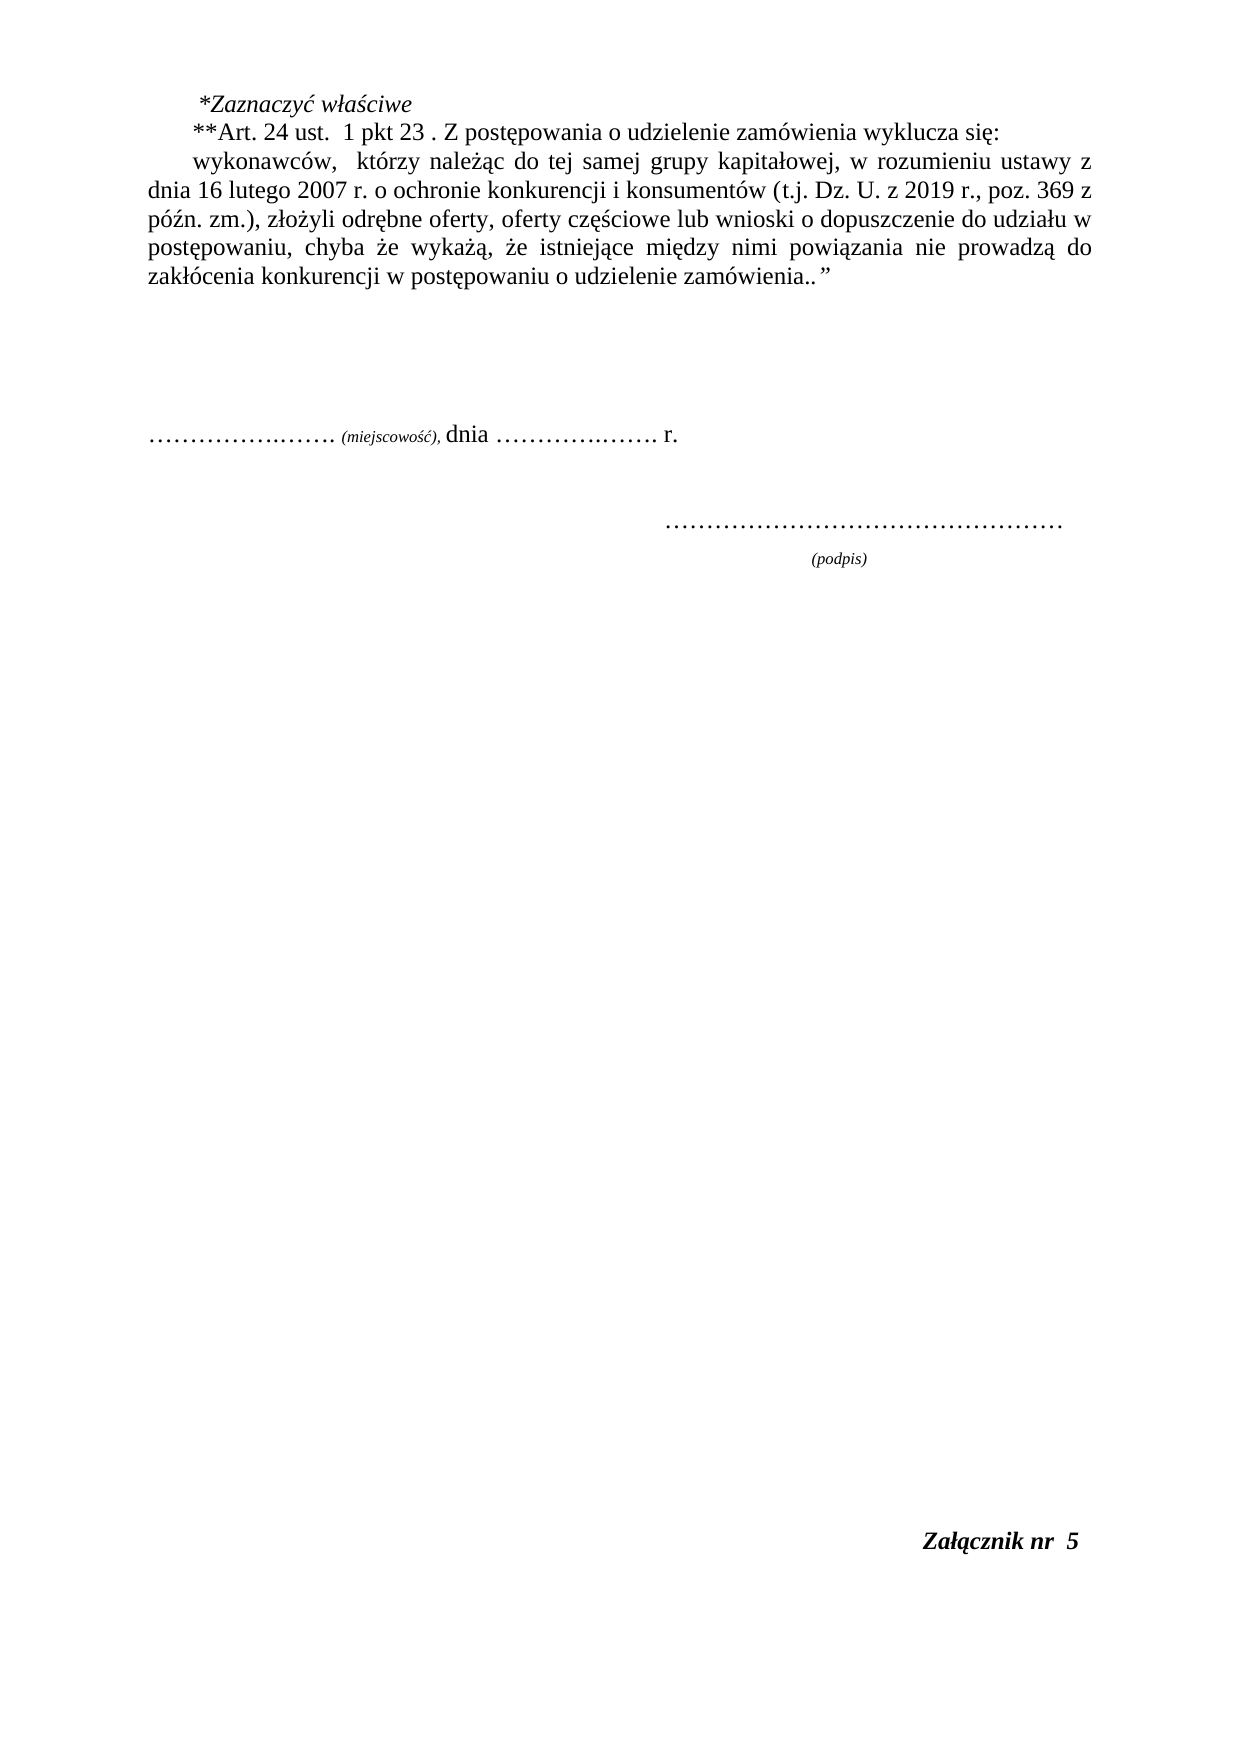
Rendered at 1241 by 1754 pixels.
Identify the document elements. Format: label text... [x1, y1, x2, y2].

text …………….……. (miejscowość), dnia ………….……. r. [148, 419, 1093, 448]
text *Zaznaczyć właściwe [148, 89, 1093, 117]
text **Art. 24 ust. 1 pkt 23 . Z postępowania o udzielenie zamówienia wyklucza się: [148, 117, 1093, 146]
text wykonawców, którzy należąc do tej samej grupy kapitałowej, w rozumieniu ustawy z dnia 16 lutego 2007 r. o ochronie konkurencji i konsumentów (t.j. Dz. U. z 2019 r., poz. 369 z późn. zm.), złożyli odrębne oferty, oferty częściowe lub wnioski o dopuszczenie do udziału w postępowaniu, chyba że wykażą, że istniejące między nimi powiązania nie prowadzą do zakłócenia konkurencji w postępowaniu o udzielenie zamówienia..” [148, 146, 1093, 290]
text ………………………………………… [148, 506, 1093, 534]
text Załącznik nr 5 [148, 1526, 1093, 1555]
text (podpis) [738, 549, 1093, 568]
